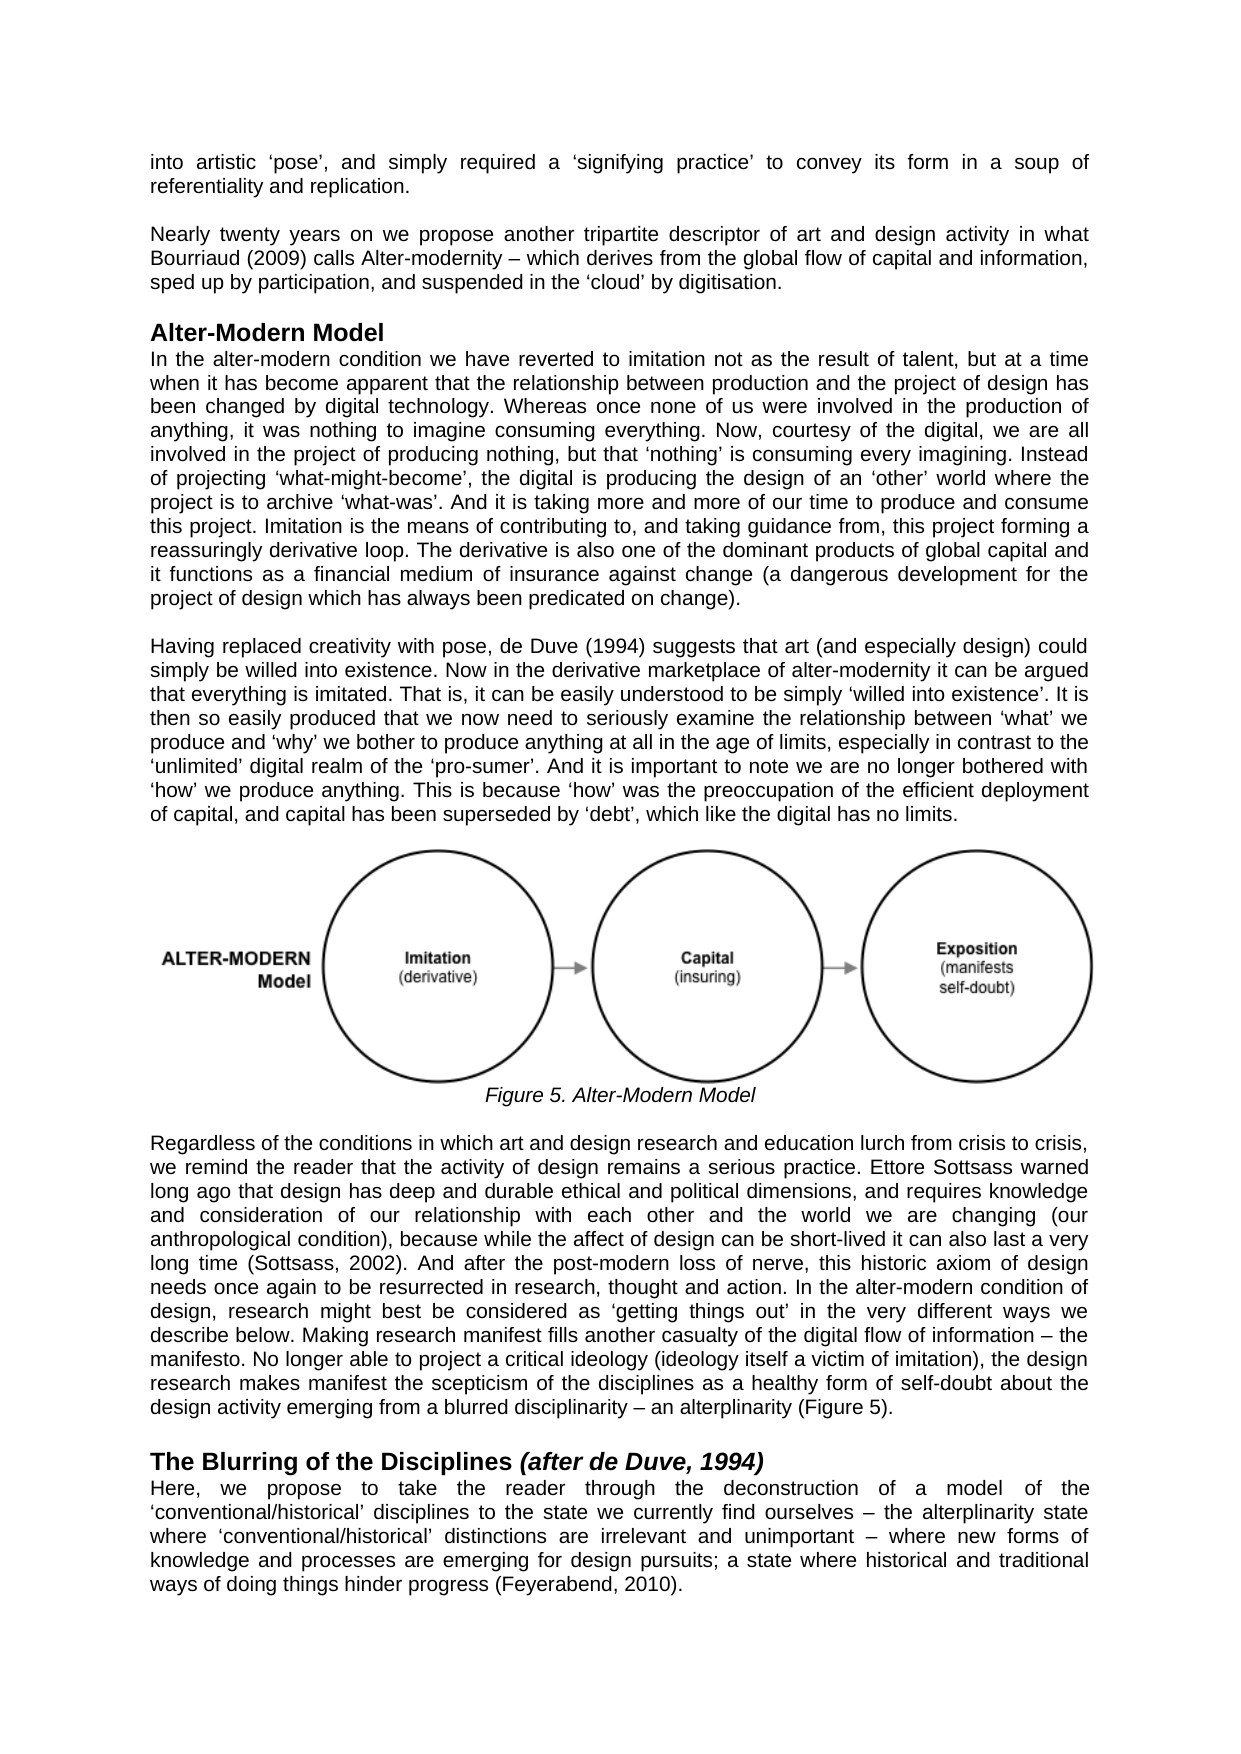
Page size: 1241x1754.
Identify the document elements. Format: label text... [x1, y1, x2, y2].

text Figure 5. Alter-Modern Model [150, 1084, 1090, 1107]
text Having replaced creativity with pose, de Duve (1994) suggests that art (and especially design) could simply be willed into existence. Now in the derivative marketplace of alter-modernity it can be argued that everything is imitated. That is, it can be easily understood to be simply ‘willed into existence’. It is then so easily produced that we now need to seriously examine the relationship between ‘what’ we produce and ‘why’ we bother to produce anything at all in the age of limits, especially in contrast to the ‘unlimited’ digital realm of the ‘pro-sumer’. And it is important to note we are no longer bothered with ‘how’ we produce anything. This is because ‘how’ was the preoccupation of the efficient deployment of capital, and capital has been superseded by ‘debt’, which like the digital has no limits. [150, 634, 1090, 826]
text Nearly twenty years on we propose another tripartite descriptor of art and design activity in what Bourriaud (2009) calls Alter-modernity – which derives from the global flow of capital and information, sped up by participation, and suspended in the ‘cloud’ by digitisation. [150, 222, 1090, 294]
picture [150, 849, 1094, 1084]
text Alter-Modern Model [150, 318, 1090, 346]
text In the alter-modern condition we have reverted to imitation not as the result of talent, but at a time when it has become apparent that the relationship between production and the project of design has been changed by digital technology. Whereas once none of us were involved in the production of anything, it was nothing to imagine consuming everything. Now, courtesy of the digital, we are all involved in the project of producing nothing, but that ‘nothing’ is consuming every imagining. Instead of projecting ‘what-might-become’, the digital is producing the design of an ‘other’ world where the project is to archive ‘what-was’. And it is taking more and more of our time to produce and consume this project. Imitation is the means of contributing to, and taking guidance from, this project forming a reassuringly derivative loop. The derivative is also one of the dominant products of global capital and it functions as a financial medium of insurance against change (a dangerous development for the project of design which has always been predicated on change). [150, 346, 1090, 610]
text The Blurring of the Disciplines (after de Duve, 1994) [150, 1447, 1090, 1476]
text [150, 150, 1090, 198]
text Regardless of the conditions in which art and design research and education lurch from crisis to crisis, we remind the reader that the activity of design remains a serious practice. Ettore Sottsass warned long ago that design has deep and durable ethical and political dimensions, and requires knowledge and consideration of our relationship with each other and the world we are changing (our anthropological condition), because while the affect of design can be short-lived it can also last a very long time (Sottsass, 2002). And after the post-modern loss of nerve, this historic axiom of design needs once again to be resurrected in research, thought and action. In the alter-modern condition of design, research might best be considered as ‘getting things out’ in the very different ways we describe below. Making research manifest fills another casualty of the digital flow of information – the manifesto. No longer able to project a critical ideology (ideology itself a victim of imitation), the design research makes manifest the scepticism of the disciplines as a healthy form of self-doubt about the design activity emerging from a blurred disciplinarity – an alterplinarity (Figure 5). [150, 1131, 1090, 1418]
text Here, we propose to take the reader through the deconstruction of a model of the ‘conventional/historical’ disciplines to the state we currently find ourselves – the alterplinarity state where ‘conventional/historical’ distinctions are irrelevant and unimportant – where new forms of knowledge and processes are emerging for design pursuits; a state where historical and traditional ways of doing things hinder progress (Feyerabend, 2010). [150, 1476, 1090, 1596]
